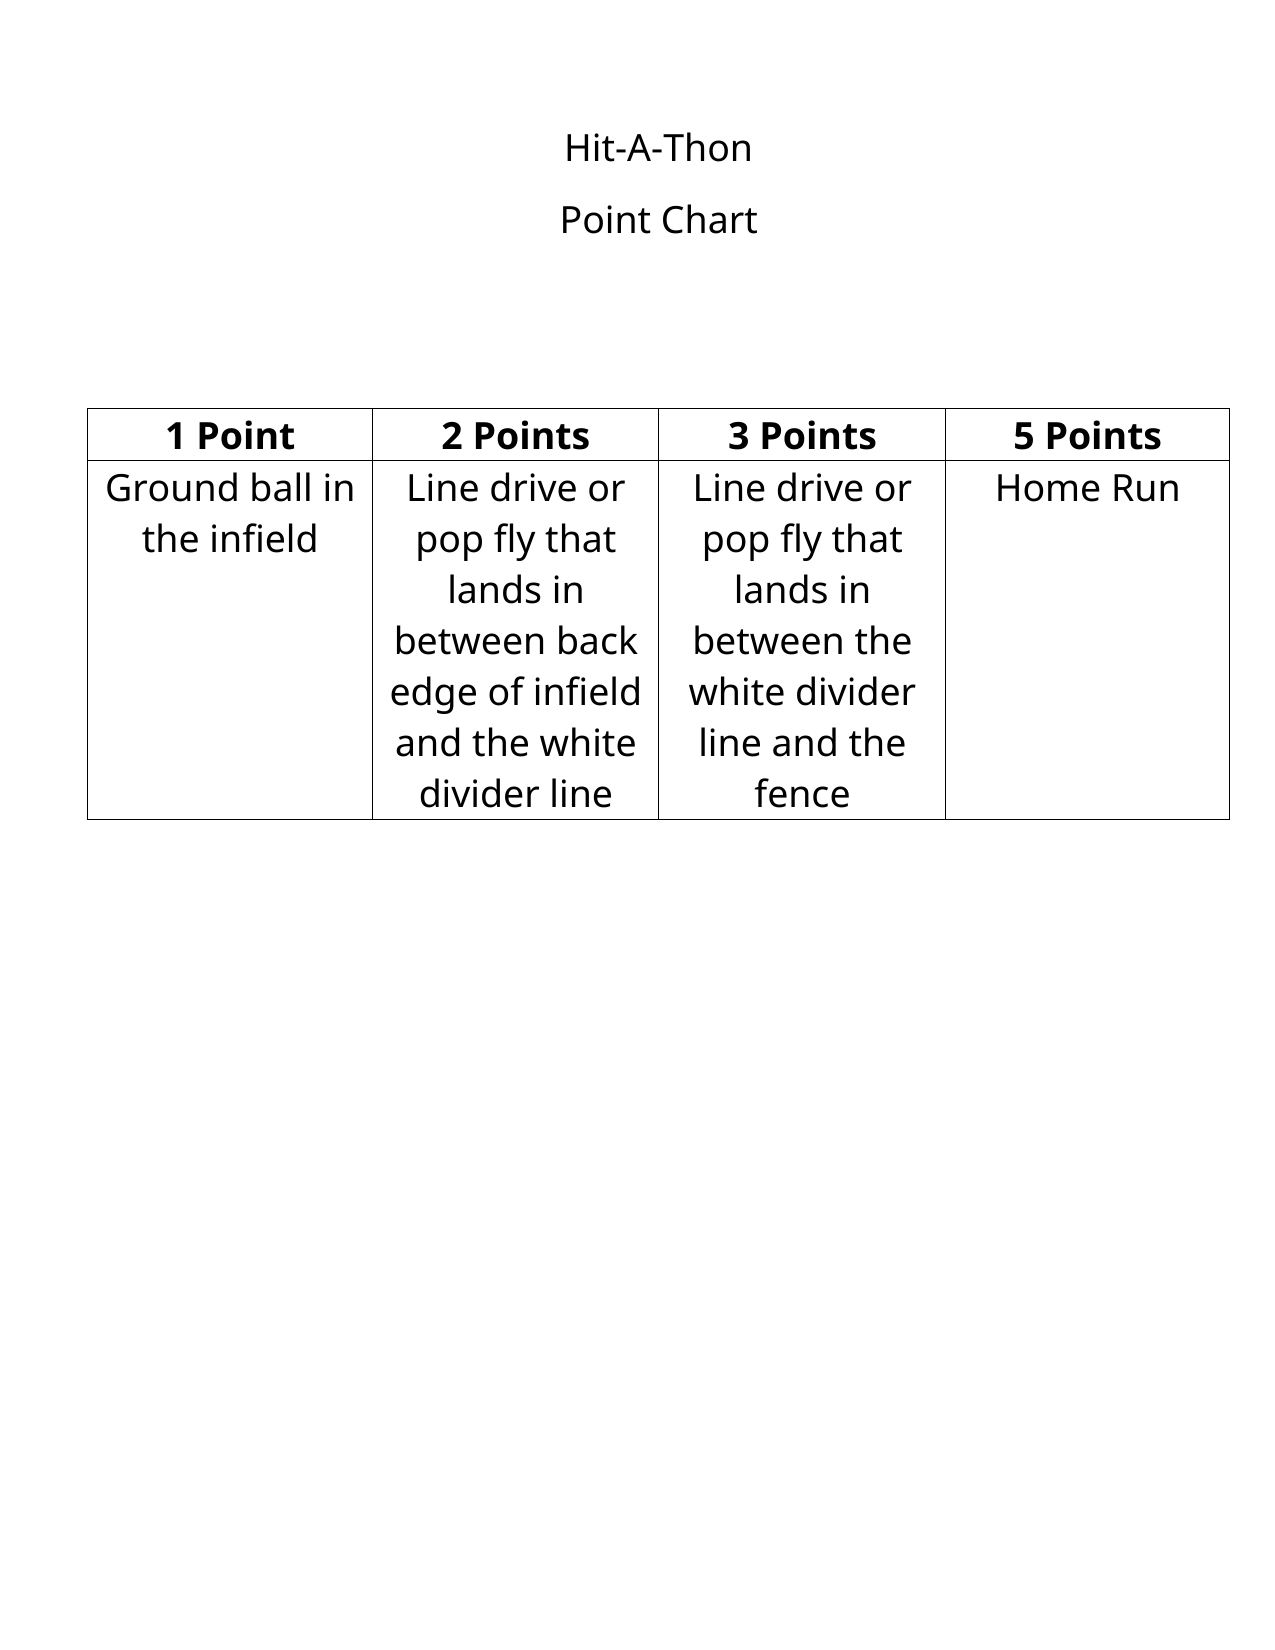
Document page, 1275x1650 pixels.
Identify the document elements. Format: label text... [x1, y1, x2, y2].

table_header 5 Points [946, 409, 1229, 460]
table_header 3 Points [659, 409, 945, 460]
table_cell Home Run [946, 461, 1229, 819]
table_header 1 Point [88, 409, 372, 460]
table_header 2 Points [373, 409, 658, 460]
text Hit-A-Thon [87, 121, 1230, 172]
table_cell Line drive or pop fly that lands in between back edge of infield and the white divider line [373, 461, 658, 819]
table_cell Line drive or pop fly that lands in between the white divider line and the fence [659, 461, 945, 819]
text Point Chart [87, 193, 1230, 244]
table_cell Ground ball in the infield [88, 461, 372, 819]
